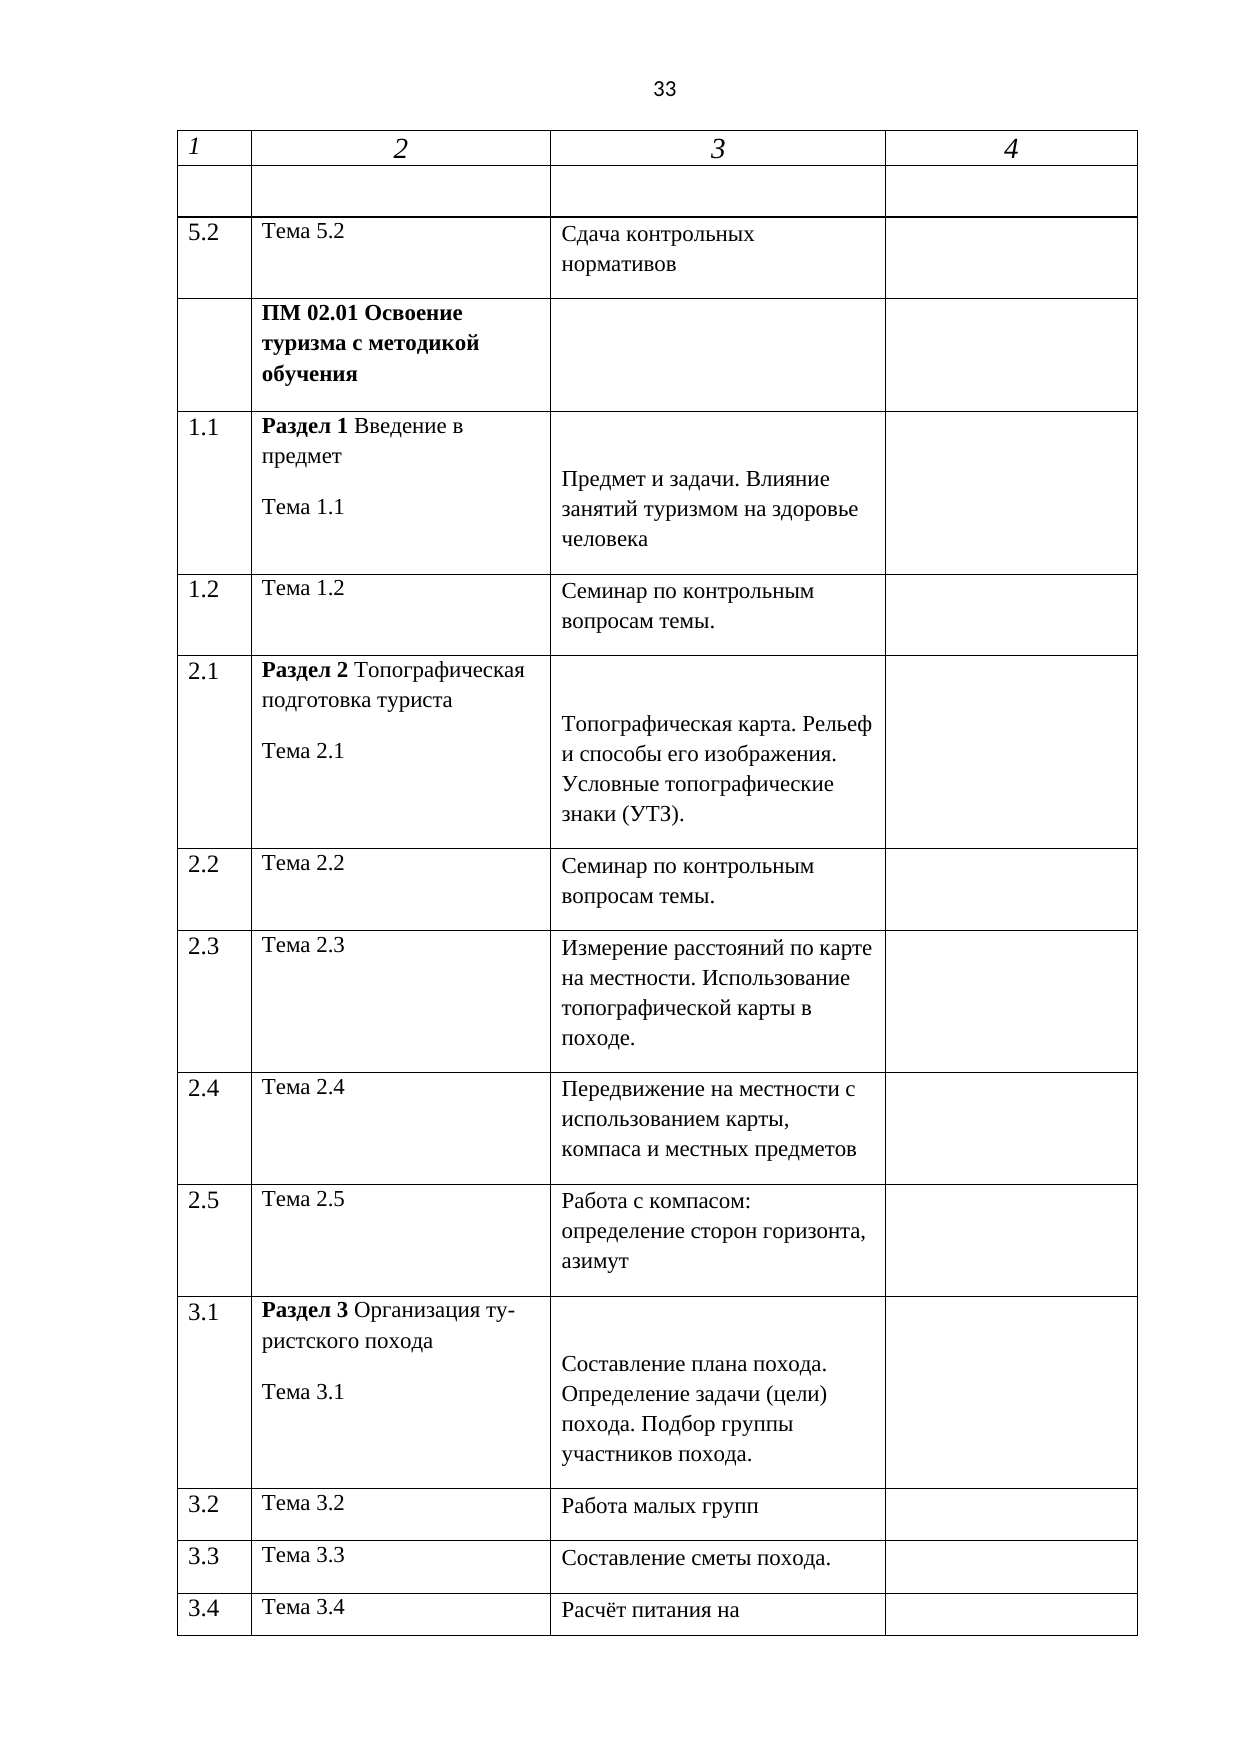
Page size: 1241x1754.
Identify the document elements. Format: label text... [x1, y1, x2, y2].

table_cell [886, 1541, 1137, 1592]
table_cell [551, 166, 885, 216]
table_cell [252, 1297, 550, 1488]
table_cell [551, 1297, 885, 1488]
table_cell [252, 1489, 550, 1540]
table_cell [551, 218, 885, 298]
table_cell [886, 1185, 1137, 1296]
table_header 4 [886, 131, 1137, 164]
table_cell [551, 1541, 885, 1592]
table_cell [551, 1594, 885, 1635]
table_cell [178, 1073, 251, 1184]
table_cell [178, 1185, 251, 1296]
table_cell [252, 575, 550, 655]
table_header 2 [252, 131, 550, 164]
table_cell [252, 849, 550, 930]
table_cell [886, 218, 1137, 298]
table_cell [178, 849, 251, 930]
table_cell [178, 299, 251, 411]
table_header 1 [178, 131, 251, 164]
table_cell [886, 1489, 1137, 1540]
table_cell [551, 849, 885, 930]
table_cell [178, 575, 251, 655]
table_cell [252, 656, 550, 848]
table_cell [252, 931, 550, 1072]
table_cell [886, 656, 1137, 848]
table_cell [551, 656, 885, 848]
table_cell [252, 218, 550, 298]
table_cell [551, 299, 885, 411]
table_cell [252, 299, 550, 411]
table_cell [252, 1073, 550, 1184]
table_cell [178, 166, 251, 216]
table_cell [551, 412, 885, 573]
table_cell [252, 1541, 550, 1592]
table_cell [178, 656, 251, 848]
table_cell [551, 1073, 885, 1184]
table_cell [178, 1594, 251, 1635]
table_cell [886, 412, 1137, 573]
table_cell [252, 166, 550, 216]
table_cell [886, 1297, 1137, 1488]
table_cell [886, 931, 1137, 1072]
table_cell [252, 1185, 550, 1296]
table_header 3 [551, 131, 885, 164]
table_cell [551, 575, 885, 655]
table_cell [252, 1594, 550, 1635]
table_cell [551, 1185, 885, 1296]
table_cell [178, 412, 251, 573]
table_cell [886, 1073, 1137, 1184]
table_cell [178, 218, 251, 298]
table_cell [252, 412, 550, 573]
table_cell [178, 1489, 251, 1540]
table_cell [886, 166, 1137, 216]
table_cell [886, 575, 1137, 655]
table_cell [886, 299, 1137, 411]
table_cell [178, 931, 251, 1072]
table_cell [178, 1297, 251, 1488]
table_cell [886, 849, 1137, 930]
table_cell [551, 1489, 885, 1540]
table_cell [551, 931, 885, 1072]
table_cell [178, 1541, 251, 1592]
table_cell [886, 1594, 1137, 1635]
